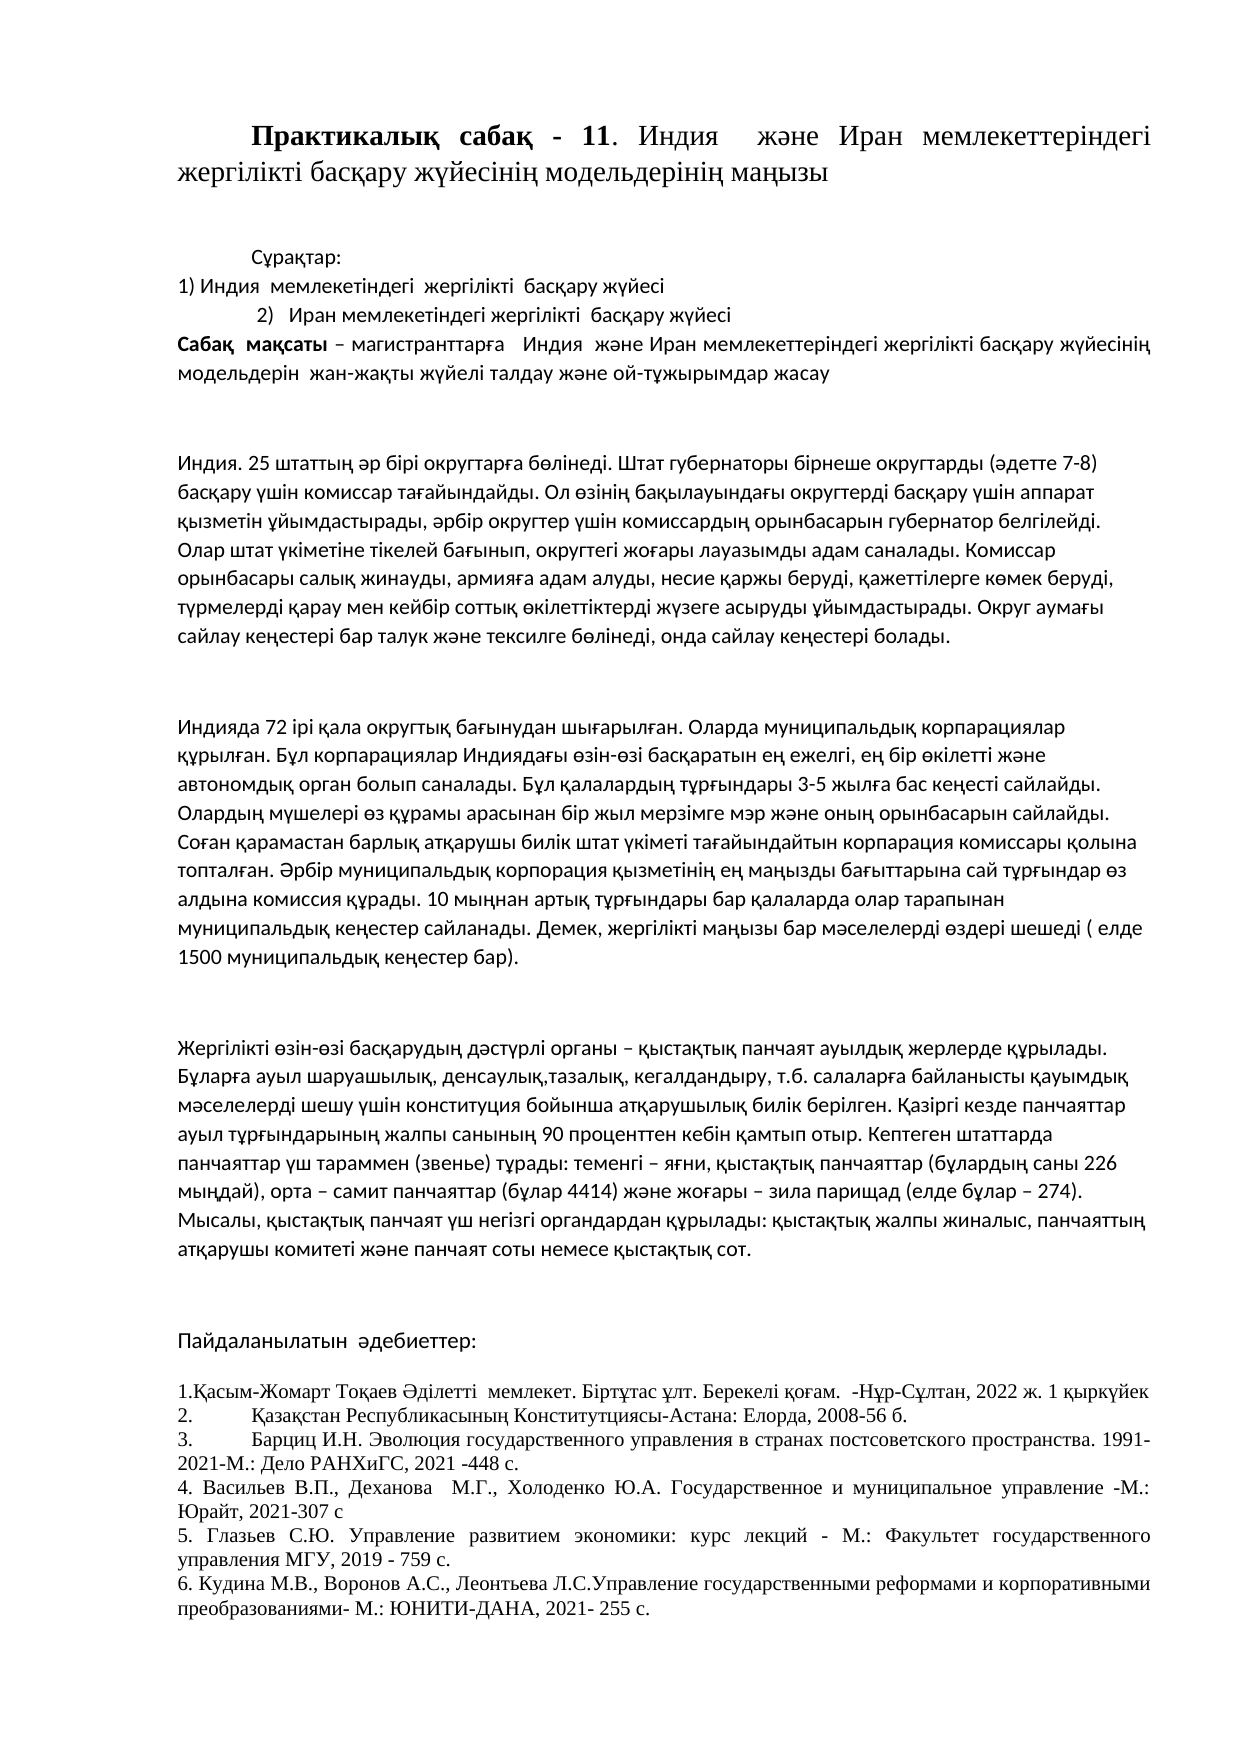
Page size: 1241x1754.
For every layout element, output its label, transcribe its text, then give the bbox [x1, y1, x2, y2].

text Пайдаланылатын әдебиеттер: [177, 1326, 1152, 1354]
text Сабақ мақсаты – магистранттарға Индия және Иран мемлекеттеріндегі жергілікті басқару жүйесінің модельдерін жан-жақты жүйелі талдау және ой-тұжырымдар жасау [177, 330, 1152, 385]
text 4. Васильев В.П., Деханова М.Г., Холоденко Ю.А. Государственное и муниципальное управление -М.: Юрайт, 2021-307 с [177, 1475, 1152, 1523]
text 1) Индия мемлекетіндегі жергілікті басқару жүйесі [177, 272, 1152, 299]
text Практикалық сабақ - 11. Индия және Иран мемлекеттеріндегі жергілікті басқару жүйесінің модельдерінің маңызы [177, 118, 1152, 188]
text Жергілікті өзін-өзі басқарудың дәстүрлі органы – қыстақтық панчаят ауылдық жерлерде құрылады. Бұларға ауыл шаруашылық, денсаулық,тазалық, кегалдандыру, т.б. салаларға байланысты қауымдық мәселелерді шешу үшін конституция бойынша атқарушылық билік берілген. Қазіргі кезде панчаяттар ауыл тұрғындарының жалпы санының 90 проценттен кебін қамтып отыр. Кептеген штаттарда панчаяттар үш тараммен (звенье) тұрады: теменгі – яғни, қыстақтық панчаяттар (бұлардың саны 226 мыңдай), орта – самит панчаяттар (бұлар 4414) және жоғары – зила парищад (елде бұлар – 274). Мысалы, қыстақтық панчаят үш негізгі органдардан құрылады: қыстақтық жалпы жиналыс, панчаяттың атқарушы комитеті және панчаят соты немесе қыстақтық сот. [177, 1034, 1152, 1262]
text 2) Иран мемлекетіндегі жергілікті басқару жүйесі [177, 301, 1152, 328]
text 1.Қасым-Жомарт Тоқаев Әділетті мемлекет. Біртұтас ұлт. Берекелі қоғам. -Нұр-Сұлтан, 2022 ж. 1 қыркүйек [852, 1379, 1152, 1403]
text 3. Барциц И.Н. Эволюция государственного управления в странах постсоветского пространства. 1991-2021-М.: Дело РАНХиГС, 2021 -448 с. [177, 1427, 1152, 1475]
text 2. Қазақстан Республикасының Конститутциясы-Астана: Елорда, 2008-56 б. [177, 1403, 1152, 1427]
text 5. Глазьев С.Ю. Управление развитием экономики: курс лекций - М.: Факультет государственного управления МГУ, 2019 - 759 с. [177, 1523, 1152, 1571]
text 6. Кудина М.В., Воронов А.С., Леонтьева Л.С.Управление государственными реформами и корпоративными преобразованиями- М.: ЮНИТИ-ДАНА, 2021- 255 с. [177, 1571, 1152, 1619]
text Сұрақтар: [177, 243, 1152, 270]
text Индия. 25 штаттың әр бірі округтарға бөлінеді. Штат губернаторы бірнеше округтарды (әдетте 7-8) басқару үшін комиссар тағайындайды. Ол өзінің бақылауындағы округтерді басқару үшін аппарат қызметін ұйымдастырады, әрбір округтер үшін комиссардың орынбасарын губернатор белгілейді. Олар штат үкіметіне тікелей бағынып, округтегі жоғары лауазымды адам саналады. Комиссар орынбасары салық жинауды, армияға адам алуды, несие қаржы беруді, қажеттілерге көмек беруді, түрмелерді қарау мен кейбір соттық өкілеттіктерді жүзеге асыруды ұйымдастырады. Округ аумағы сайлау кеңестері бар талук және тексилге бөлінеді, онда сайлау кеңестері болады. [177, 449, 1152, 649]
text 1.Қасым-Жомарт Тоқаев Әділетті мемлекет. Біртұтас ұлт. Берекелі қоғам. -Нұр-Сұлтан, 2022 ж. 1 қыркүйек [177, 1379, 846, 1403]
text Индияда 72 ірі қала округтық бағынудан шығарылған. Оларда муниципальдық корпарациялар құрылған. Бұл корпарациялар Индиядағы өзін-өзі басқаратын ең ежелгі, ең бір өкілетті және автономдық орган болып саналады. Бұл қалалардың тұрғындары 3-5 жылға бас кеңесті сайлайды. Олардың мүшелері өз құрамы арасынан бір жыл мерзімге мэр және оның орынбасарын сайлайды. Соған қарамастан барлық атқарушы билік штат үкіметі тағайындайтын корпарация комиссары қолына топталған. Әрбір муниципальдық корпорация қызметінің ең маңызды бағыттарына сай тұрғындар өз алдына комиссия құрады. 10 мыңнан артық тұрғындары бар қалаларда олар тарапынан муниципальдық кеңестер сайланады. Демек, жергілікті маңызы бар мәселелерді өздері шешеді ( елде 1500 муниципальдық кеңестер бар). [177, 713, 1152, 969]
